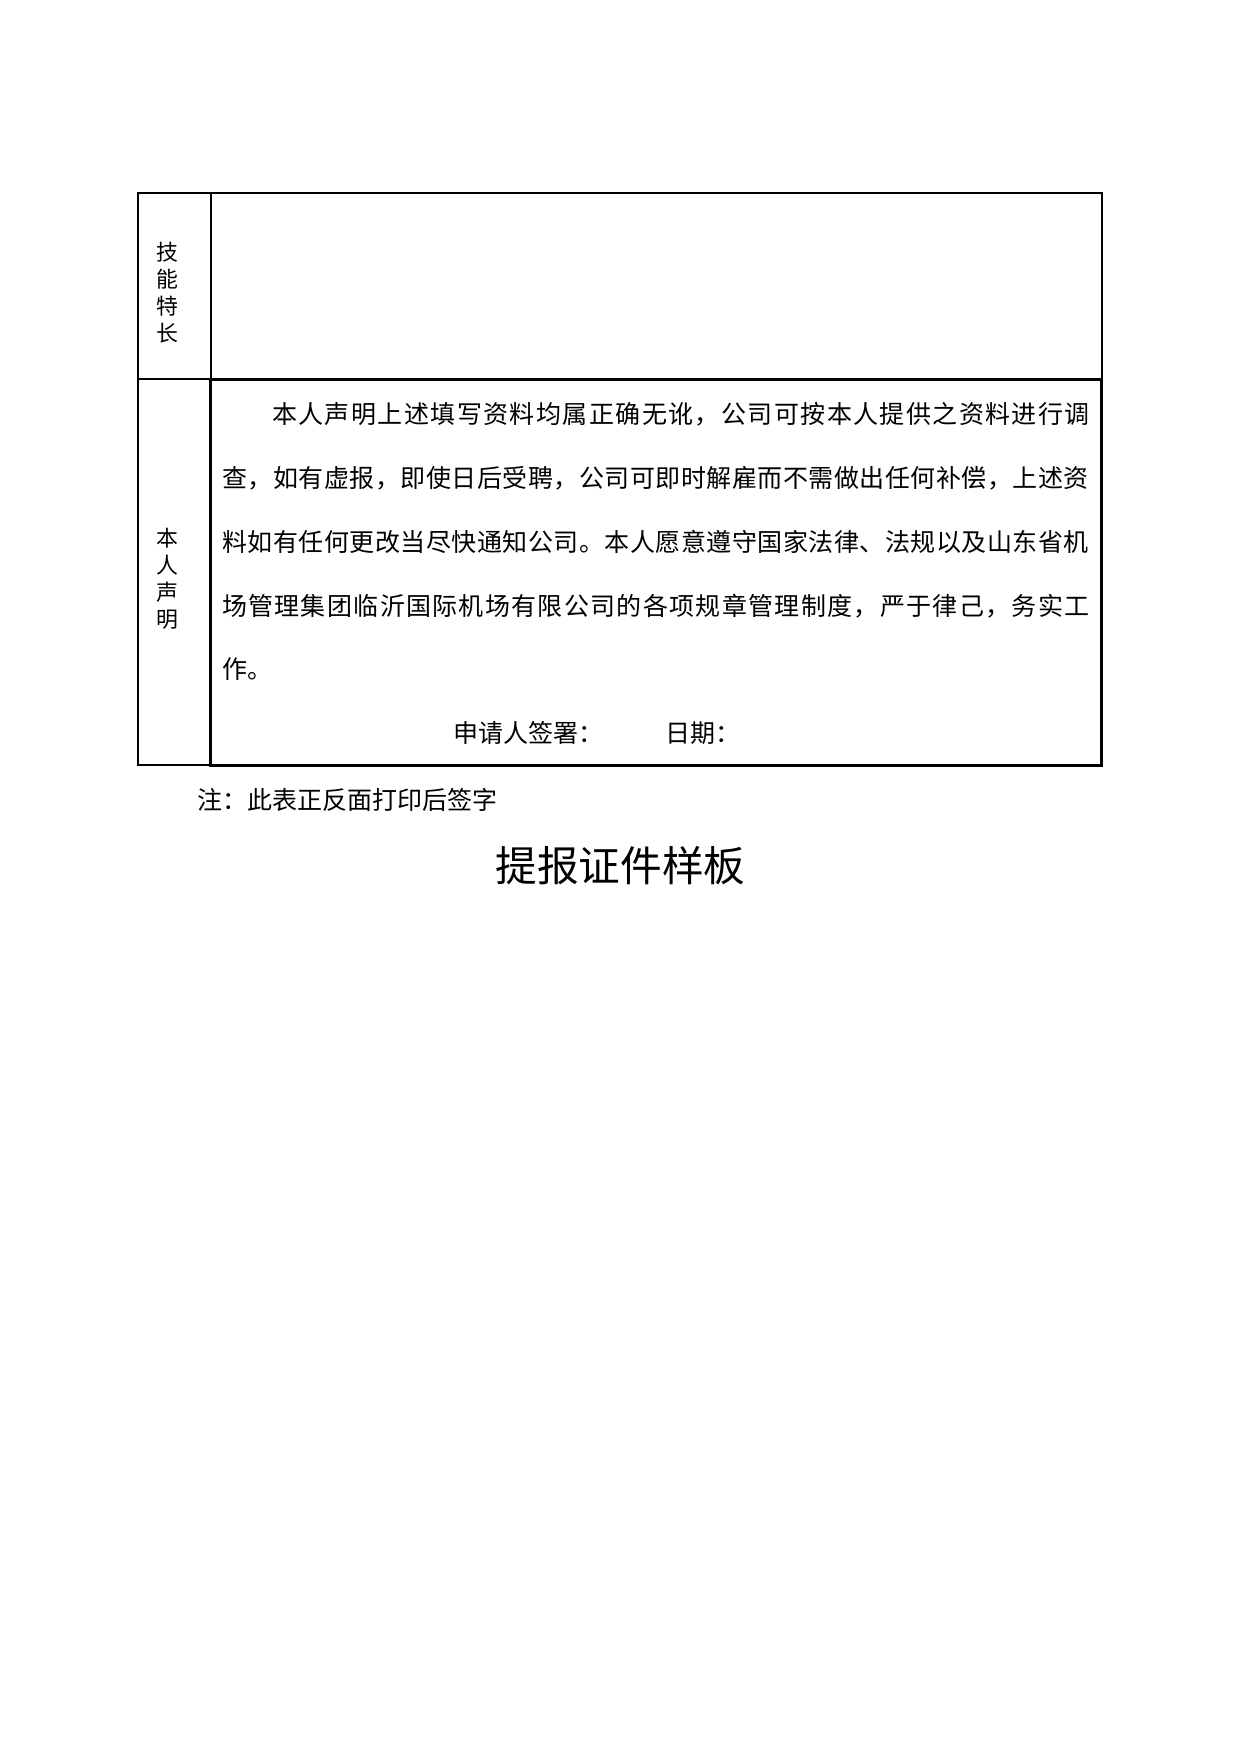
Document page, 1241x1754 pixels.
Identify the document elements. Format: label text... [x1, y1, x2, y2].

text 提报证件样板 [148, 831, 1092, 895]
text 注：此表正反面打印后签字 [148, 767, 1092, 831]
table_cell 本 人 声 明 [139, 380, 209, 764]
table_cell 技 能 特 长 [139, 194, 210, 378]
table_cell 本人声明上述填写资料均属正确无讹，公司可按本人提供之资料进行调查，如有虚报，即使日后受聘，公司可即时解雇而不需做出任何补偿，上述资料如有任何更改当尽快通知公司。本人愿意遵守国家法律、法规以及山东省机场管理集团临沂国际机场有限公司的各项规章管理制度，严于律己，务实工作。 申请人签署： 日期： [212, 381, 1100, 764]
table_cell [212, 194, 1101, 378]
